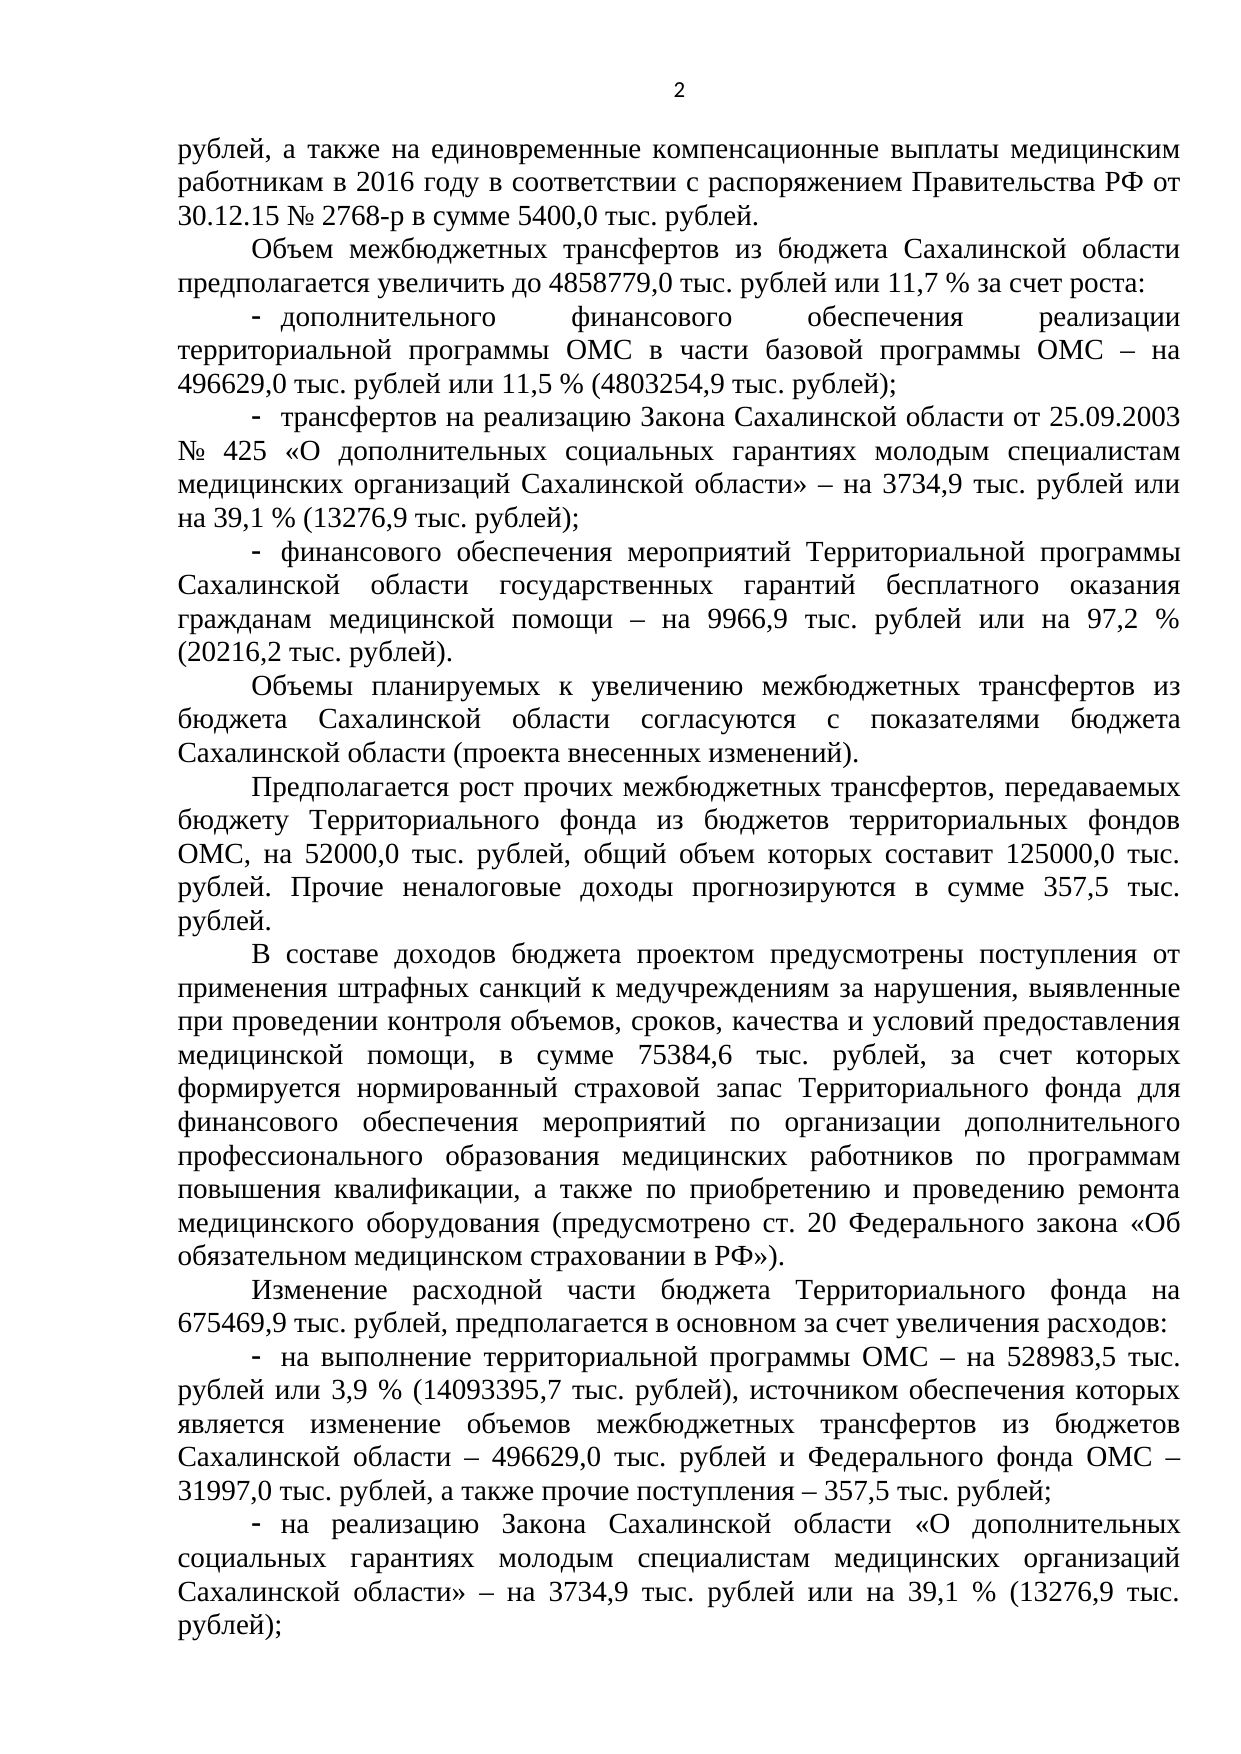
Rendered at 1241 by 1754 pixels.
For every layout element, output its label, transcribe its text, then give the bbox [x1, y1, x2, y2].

list дополнительного финансового обеспечения реализации территориальной программы ОМС в части базовой программы ОМС – на 496629,0 тыс. рублей или 11,5 % (4803254,9 тыс. рублей); [177, 299, 1181, 399]
list финансового обеспечения мероприятий Территориальной программы Сахалинской области государственных гарантий бесплатного оказания гражданам медицинской помощи – на 9966,9 тыс. рублей или на 97,2 % (20216,2 тыс. рублей). [177, 534, 1181, 668]
text В составе доходов бюджета проектом предусмотрены поступления от применения штрафных санкций к медучреждениям за нарушения, выявленные при проведении контроля объемов, сроков, качества и условий предоставления медицинской помощи, в сумме 75384,6 тыс. рублей, за счет которых формируется нормированный страховой запас Территориального фонда для финансового обеспечения мероприятий по организации дополнительного профессионального образования медицинских работников по программам повышения квалификации, а также по приобретению и проведению ремонта медицинского оборудования (предусмотрено ст. 20 Федерального закона «Об обязательном медицинском страховании в РФ»). [177, 936, 1181, 1272]
text Предполагается рост прочих межбюджетных трансфертов, передаваемых бюджету Территориального фонда из бюджетов территориальных фондов ОМС, на 52000,0 тыс. рублей, общий объем которых составит 125000,0 тыс. рублей. Прочие неналоговые доходы прогнозируются в сумме 357,5 тыс. рублей. [177, 769, 1181, 936]
list на реализацию Закона Сахалинской области «О дополнительных социальных гарантиях молодым специалистам медицинских организаций Сахалинской области» – на 3734,9 тыс. рублей или на 39,1 % (13276,9 тыс. рублей); [177, 1507, 1181, 1641]
list на выполнение территориальной программы ОМС – на 528983,5 тыс. рублей или 3,9 % (14093395,7 тыс. рублей), источником обеспечения которых является изменение объемов межбюджетных трансфертов из бюджетов Сахалинской области – 496629,0 тыс. рублей и Федерального фонда ОМС – 31997,0 тыс. рублей, а также прочие поступления – 357,5 тыс. рублей; [177, 1339, 1181, 1507]
text Изменение расходной части бюджета Территориального фонда на 675469,9 тыс. рублей, предполагается в основном за счет увеличения расходов: [177, 1272, 1181, 1339]
text Объем межбюджетных трансфертов из бюджета Сахалинской области предполагается увеличить до 4858779,0 тыс. рублей или 11,7 % за счет роста: [177, 232, 1181, 299]
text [177, 131, 1181, 232]
list трансфертов на реализацию Закона Сахалинской области от 25.09.2003 № 425 «О дополнительных социальных гарантиях молодым специалистам медицинских организаций Сахалинской области» – на 3734,9 тыс. рублей или на 39,1 % (13276,9 тыс. рублей); [177, 399, 1181, 534]
text Объемы планируемых к увеличению межбюджетных трансфертов из бюджета Сахалинской области согласуются с показателями бюджета Сахалинской области (проекта внесенных изменений). [177, 668, 1181, 769]
